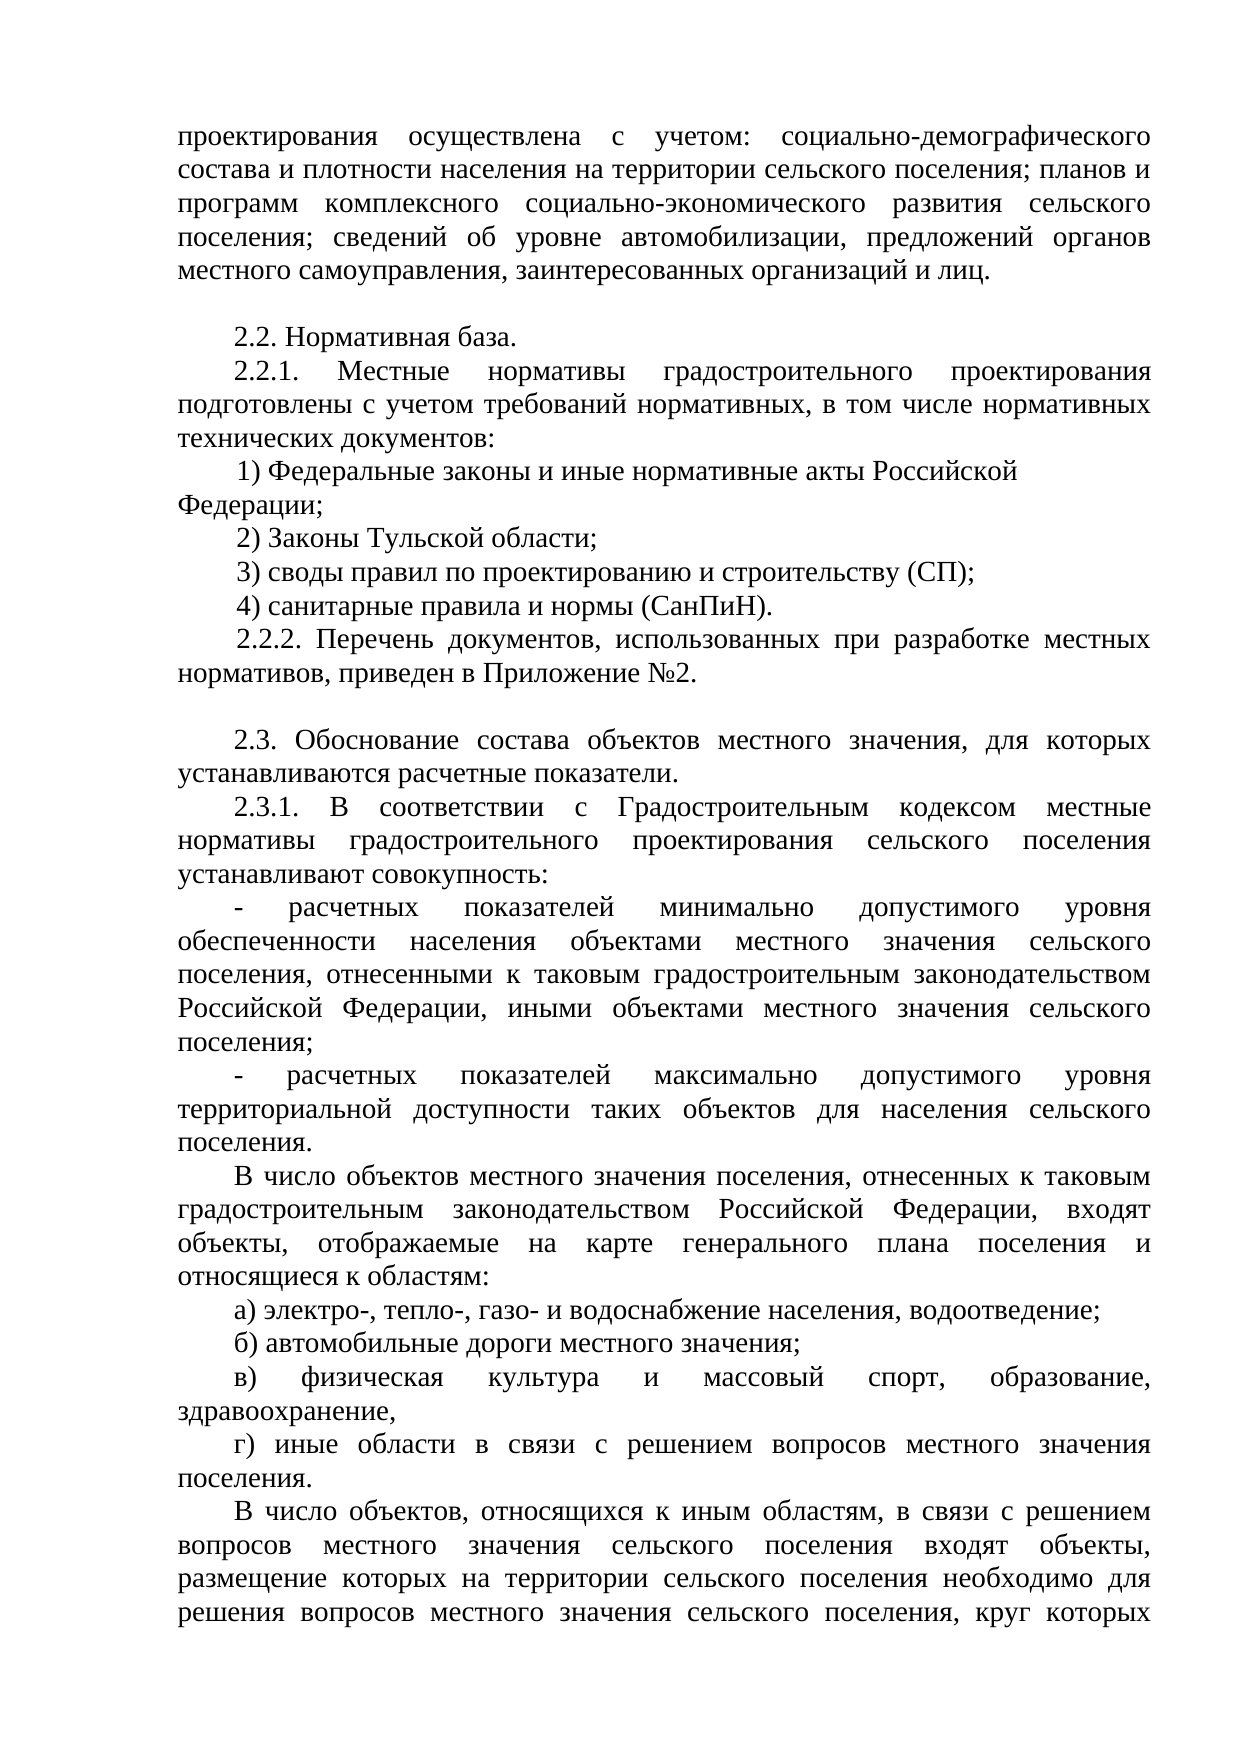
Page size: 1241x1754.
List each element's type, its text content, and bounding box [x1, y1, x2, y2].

text В число объектов местного значения поселения, отнесенных к таковым градостроительным законодательством Российской Федерации, входят объекты, отображаемые на карте генерального плана поселения и относящиеся к областям: [177, 1158, 1152, 1292]
text в) физическая культура и массовый спорт, образование, здравоохранение, [177, 1359, 1152, 1426]
text 2.3. Обоснование состава объектов местного значения, для которых устанавливаются расчетные показатели. [177, 722, 1152, 789]
text 4) санитарные правила и нормы (СанПиН). [177, 588, 1152, 621]
text - расчетных показателей минимально допустимого уровня обеспеченности населения объектами местного значения сельского поселения, отнесенными к таковым градостроительным законодательством Российской Федерации, иными объектами местного значения сельского поселения; [177, 889, 1152, 1057]
text 2.2. Нормативная база. [177, 319, 1152, 353]
text 2.3.1. В соответствии с Градостроительным кодексом местные нормативы градостроительного проектирования сельского поселения устанавливают совокупность: [177, 789, 1152, 889]
text б) автомобильные дороги местного значения; [177, 1326, 1152, 1359]
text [177, 1493, 1152, 1627]
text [177, 118, 1152, 286]
text - расчетных показателей максимально допустимого уровня территориальной доступности таких объектов для населения сельского поселения. [177, 1057, 1152, 1158]
text 2) Законы Тульской области; [177, 521, 1152, 554]
text 2.2.2. Перечень документов, использованных при разработке местных нормативов, приведен в Приложение №2. [177, 621, 1152, 688]
text г) иные области в связи с решением вопросов местного значения поселения. [177, 1426, 1152, 1493]
text 3) своды правил по проектированию и строительству (СП); [177, 554, 1152, 588]
text 2.2.1. Местные нормативы градостроительного проектирования подготовлены с учетом требований нормативных, в том числе нормативных технических документов: [177, 353, 1152, 453]
text а) электро-, тепло-, газо- и водоснабжение населения, водоотведение; [177, 1292, 1152, 1326]
text 1) Федеральные законы и иные нормативные акты Российской Федерации; [177, 453, 1152, 521]
